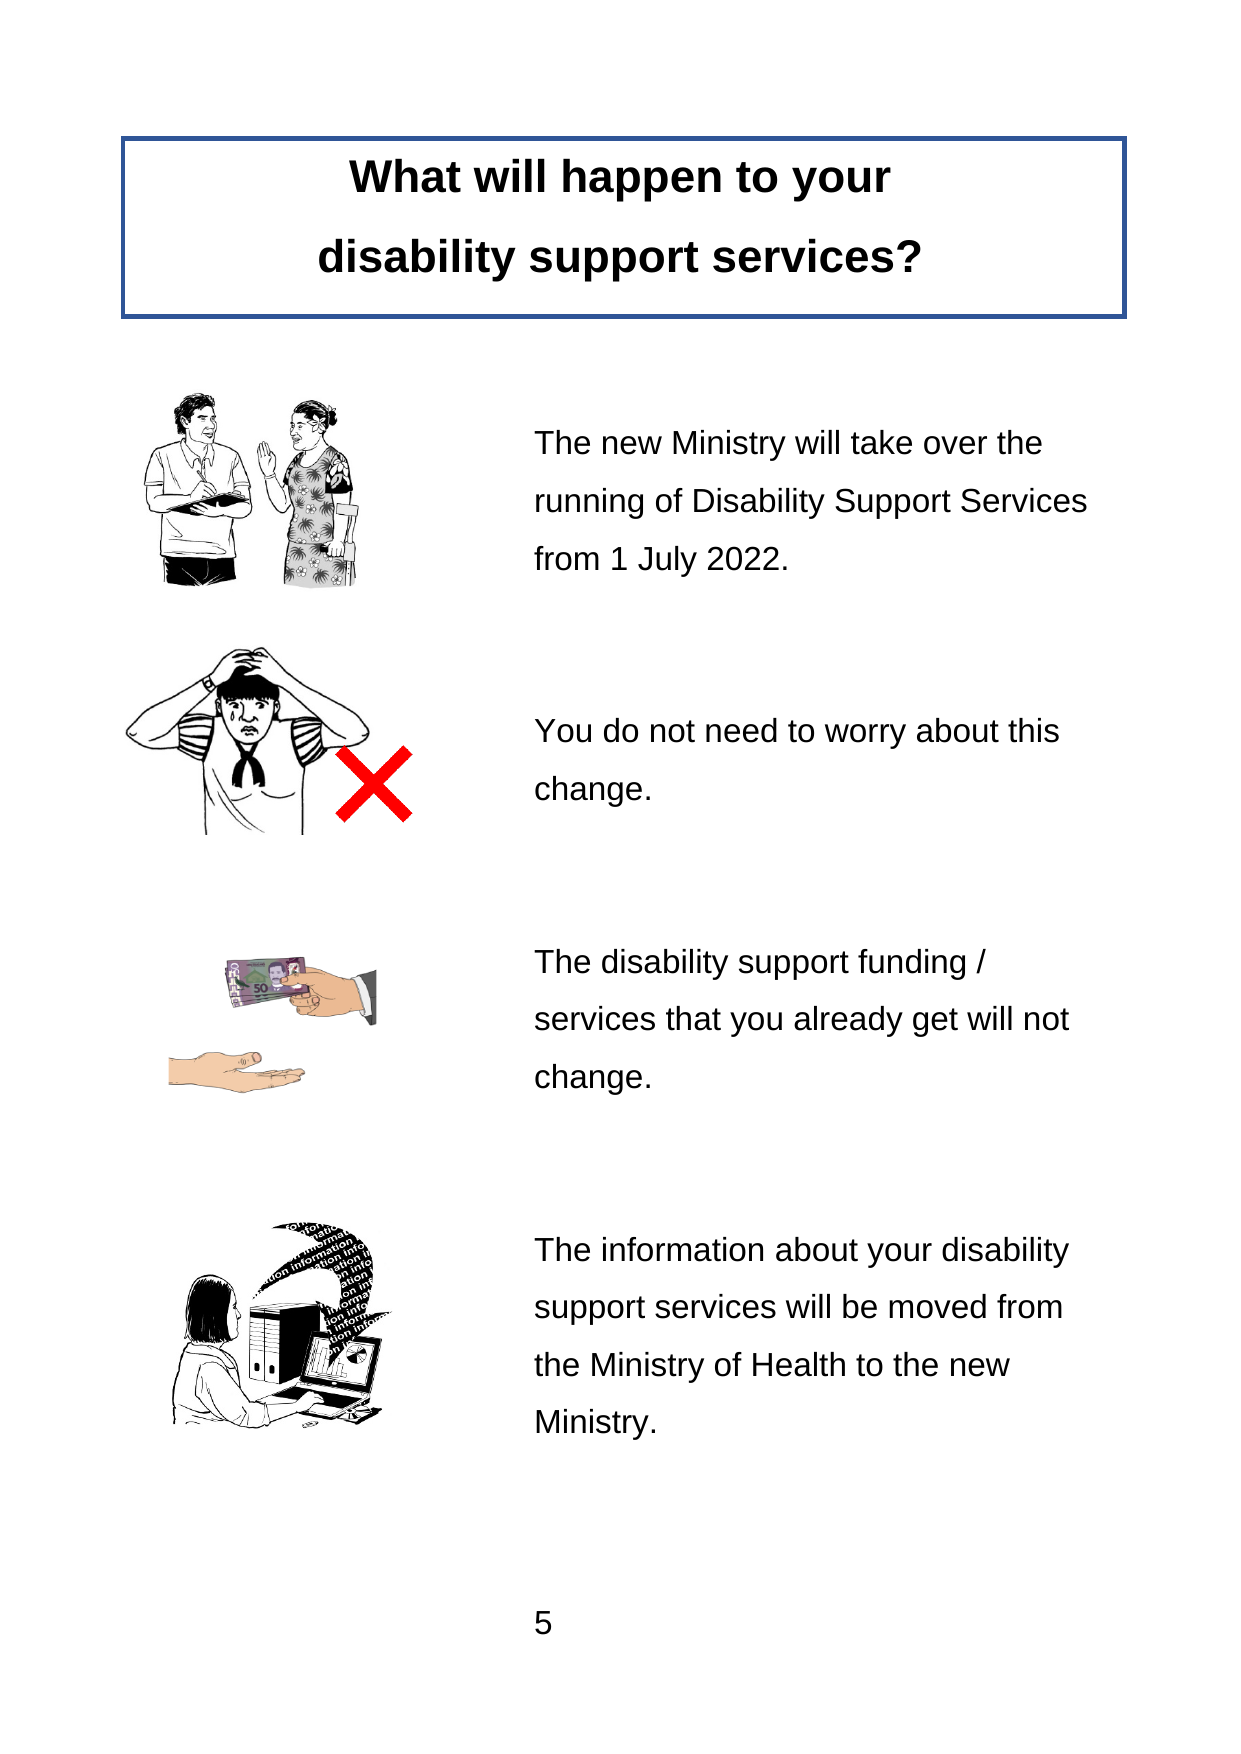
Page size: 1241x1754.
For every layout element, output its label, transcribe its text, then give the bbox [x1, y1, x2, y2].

picture [170, 1221, 392, 1430]
subtitle disability support services? [150, 229, 1090, 282]
subtitle What will happen to your [150, 150, 1090, 203]
picture [123, 645, 426, 836]
picture [140, 389, 363, 592]
text The new Ministry will take over the running of Disability Support Services from 1 July 2022. [534, 423, 1090, 577]
text The information about your disability support services will be moved from the Ministry of Health to the new Ministry. [534, 1230, 1090, 1441]
text You do not need to worry about this change. [534, 711, 1090, 807]
picture [168, 920, 377, 1128]
text The disability support funding / services that you already get will not change. [534, 942, 1090, 1095]
